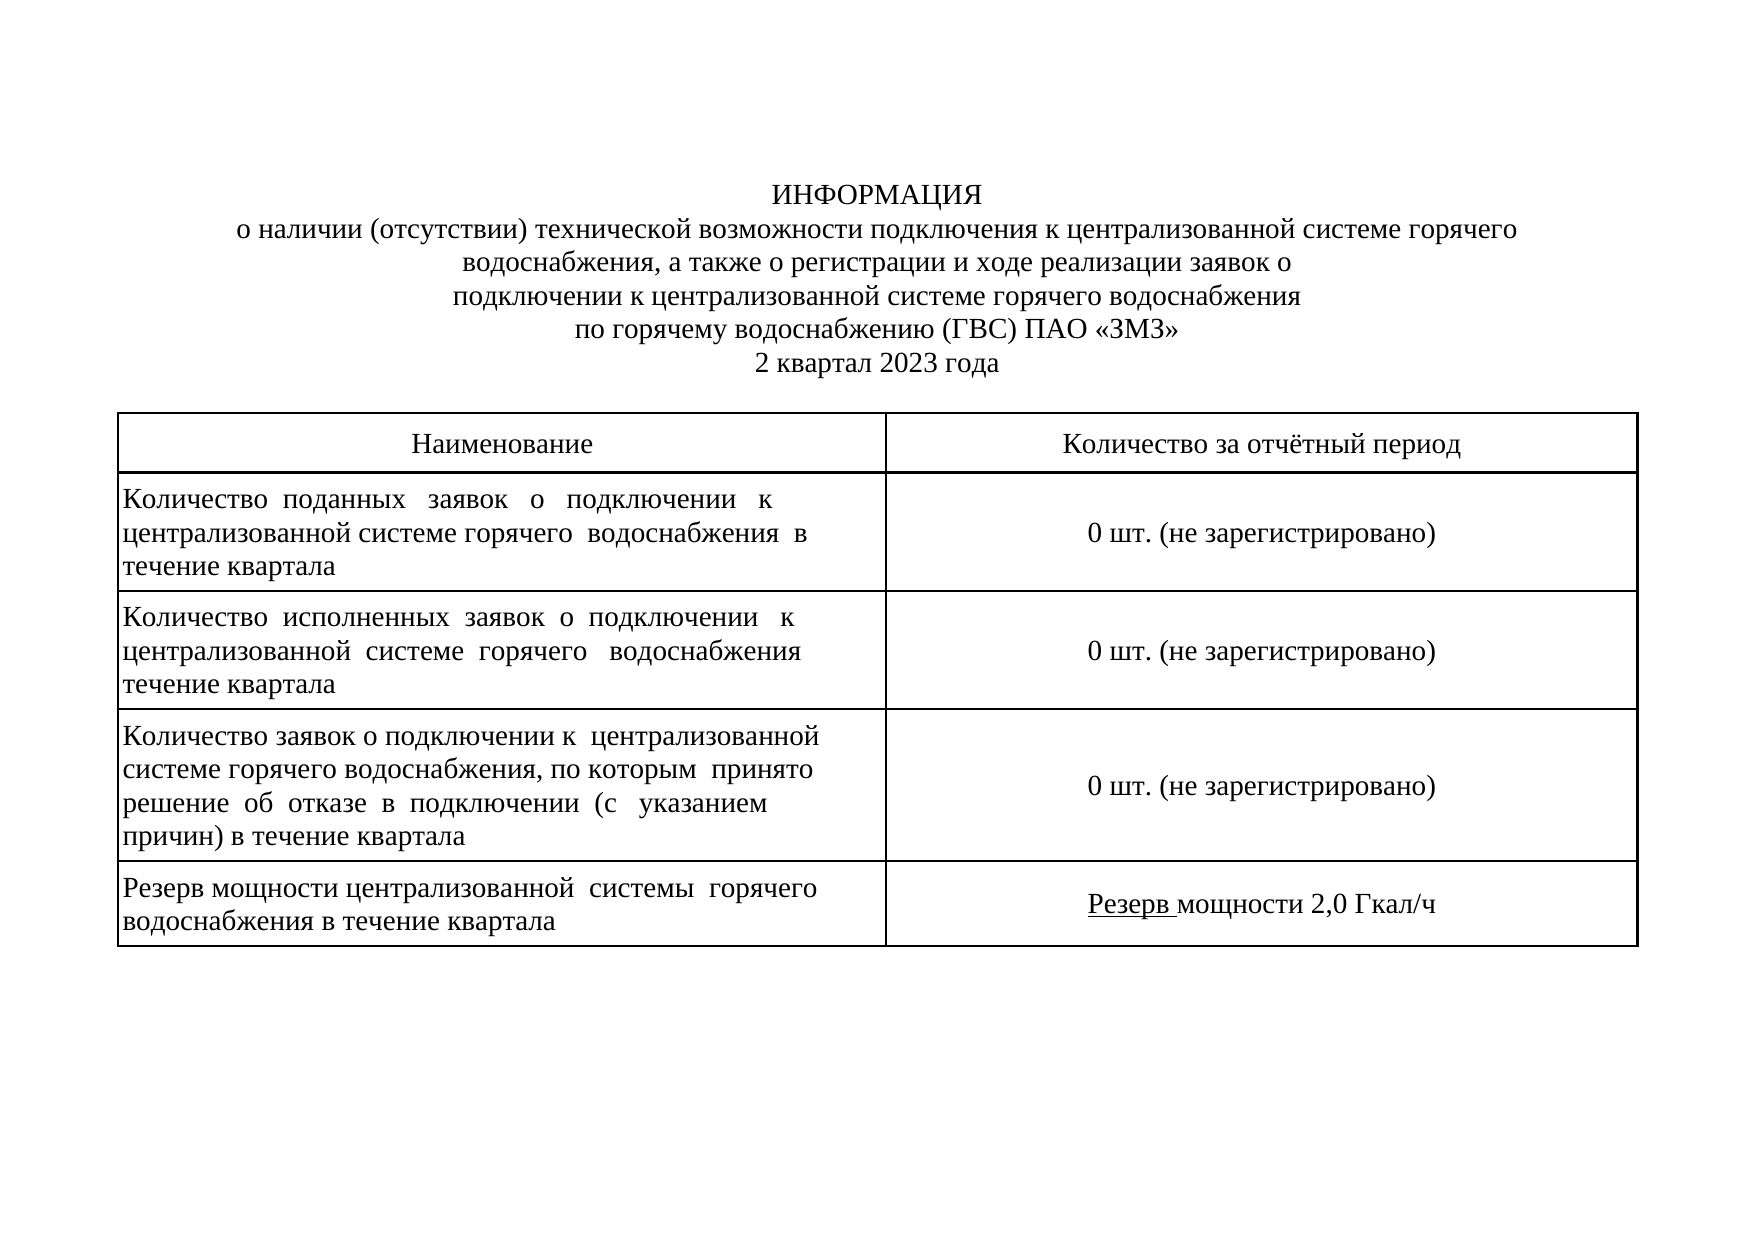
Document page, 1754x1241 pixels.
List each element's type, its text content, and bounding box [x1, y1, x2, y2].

table_cell Количество заявок о подключении к централизованной системе горячего водоснабжения, по которым принято решение об отказе в подключении (с указанием причин) в течение квартала [119, 710, 885, 860]
table_cell Резерв мощности 2,0 Гкал/ч [887, 862, 1636, 945]
text водоснабжения, а также о регистрации и ходе реализации заявок о [118, 244, 1636, 278]
text по горячему водоснабжению (ГВС) ПАО «ЗМЗ» [118, 311, 1636, 345]
table_cell Количество исполненных заявок о подключении к централизованной системе горячего водоснабжения течение квартала [119, 592, 885, 708]
table_header Наименование [119, 414, 885, 471]
text 2 квартал 2023 года [118, 345, 1636, 378]
table_cell Резерв мощности централизованной системы горячего водоснабжения в течение квартала [119, 862, 885, 945]
table_cell 0 шт. (не зарегистрировано) [887, 592, 1636, 708]
table_header Количество за отчётный период [887, 414, 1636, 471]
text ИНФОРМАЦИЯ [118, 177, 1636, 211]
table_cell 0 шт. (не зарегистрировано) [887, 710, 1636, 860]
table_cell Количество поданных заявок о подключении к централизованной системе горячего водоснабжения в течение квартала [119, 474, 885, 590]
text подключении к централизованной системе горячего водоснабжения [118, 278, 1636, 311]
text о наличии (отсутствии) технической возможности подключения к централизованной системе горячего [118, 211, 1636, 244]
table_cell 0 шт. (не зарегистрировано) [887, 474, 1636, 590]
